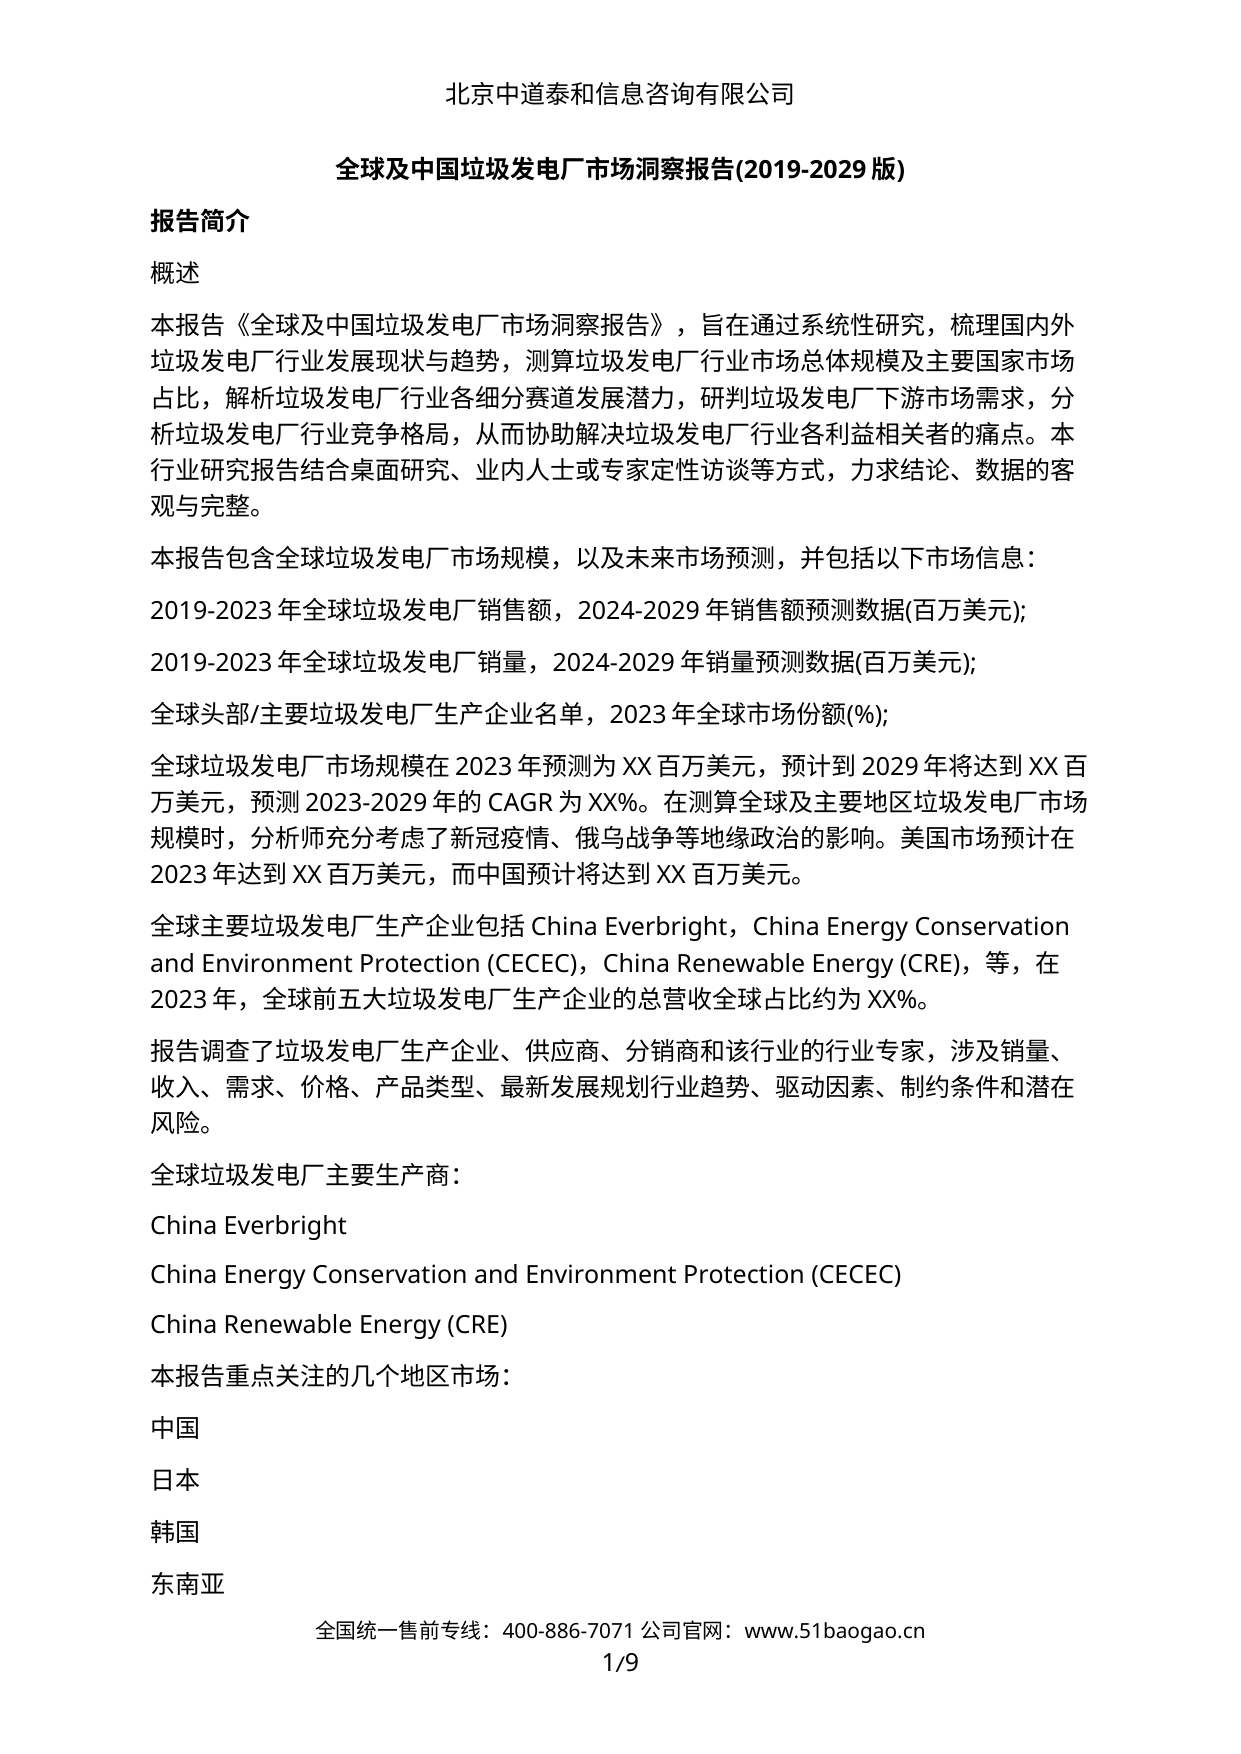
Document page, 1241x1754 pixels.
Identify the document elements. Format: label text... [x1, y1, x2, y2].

text 全球垃圾发电厂市场规模在2023年预测为XX百万美元，预计到2029年将达到XX百万美元，预测2023-2029年的CAGR为XX%。在测算全球及主要地区垃圾发电厂市场规模时，分析师充分考虑了新冠疫情、俄乌战争等地缘政治的影响。美国市场预计在2023年达到XX百万美元，而中国预计将达到XX百万美元。 [150, 746, 1090, 891]
text 2019-2023年全球垃圾发电厂销售额，2024-2029年销售额预测数据(百万美元); [150, 591, 1090, 627]
text 本报告包含全球垃圾发电厂市场规模，以及未来市场预测，并包括以下市场信息： [150, 539, 1090, 575]
text 本报告重点关注的几个地区市场： [150, 1357, 1090, 1393]
text 全球主要垃圾发电厂生产企业包括 China Everbright，China Energy Conservation and Environment Protection (CECEC)，China Renewable Energy (CRE)，等，在2023年，全球前五大垃圾发电厂生产企业的总营收全球占比约为XX%。 [150, 907, 1090, 1016]
text 中国 [150, 1408, 1090, 1445]
text 全球及中国垃圾发电厂市场洞察报告(2019-2029版) [150, 150, 1090, 186]
text 全球头部/主要垃圾发电厂生产企业名单，2023年全球市场份额(%); [150, 694, 1090, 731]
text China Energy Conservation and Environment Protection (CECEC) [150, 1257, 1090, 1291]
text 全球垃圾发电厂主要生产商： [150, 1156, 1090, 1192]
text 日本 [150, 1460, 1090, 1497]
text 2019-2023年全球垃圾发电厂销量，2024-2029年销量预测数据(百万美元); [150, 642, 1090, 679]
text China Renewable Energy (CRE) [150, 1307, 1090, 1341]
text 韩国 [150, 1512, 1090, 1548]
text China Everbright [150, 1207, 1090, 1242]
text 报告调查了垃圾发电厂生产企业、供应商、分销商和该行业的行业专家，涉及销量、收入、需求、价格、产品类型、最新发展规划行业趋势、驱动因素、制约条件和潜在风险。 [150, 1031, 1090, 1140]
text 本报告《全球及中国垃圾发电厂市场洞察报告》，旨在通过系统性研究，梳理国内外垃圾发电厂行业发展现状与趋势，测算垃圾发电厂行业市场总体规模及主要国家市场占比，解析垃圾发电厂行业各细分赛道发展潜力，研判垃圾发电厂下游市场需求，分析垃圾发电厂行业竞争格局，从而协助解决垃圾发电厂行业各利益相关者的痛点。本行业研究报告结合桌面研究、业内人士或专家定性访谈等方式，力求结论、数据的客观与完整。 [150, 306, 1090, 523]
text 概述 [150, 254, 1090, 290]
text 报告简介 [150, 202, 1090, 238]
text 东南亚 [150, 1564, 1090, 1600]
